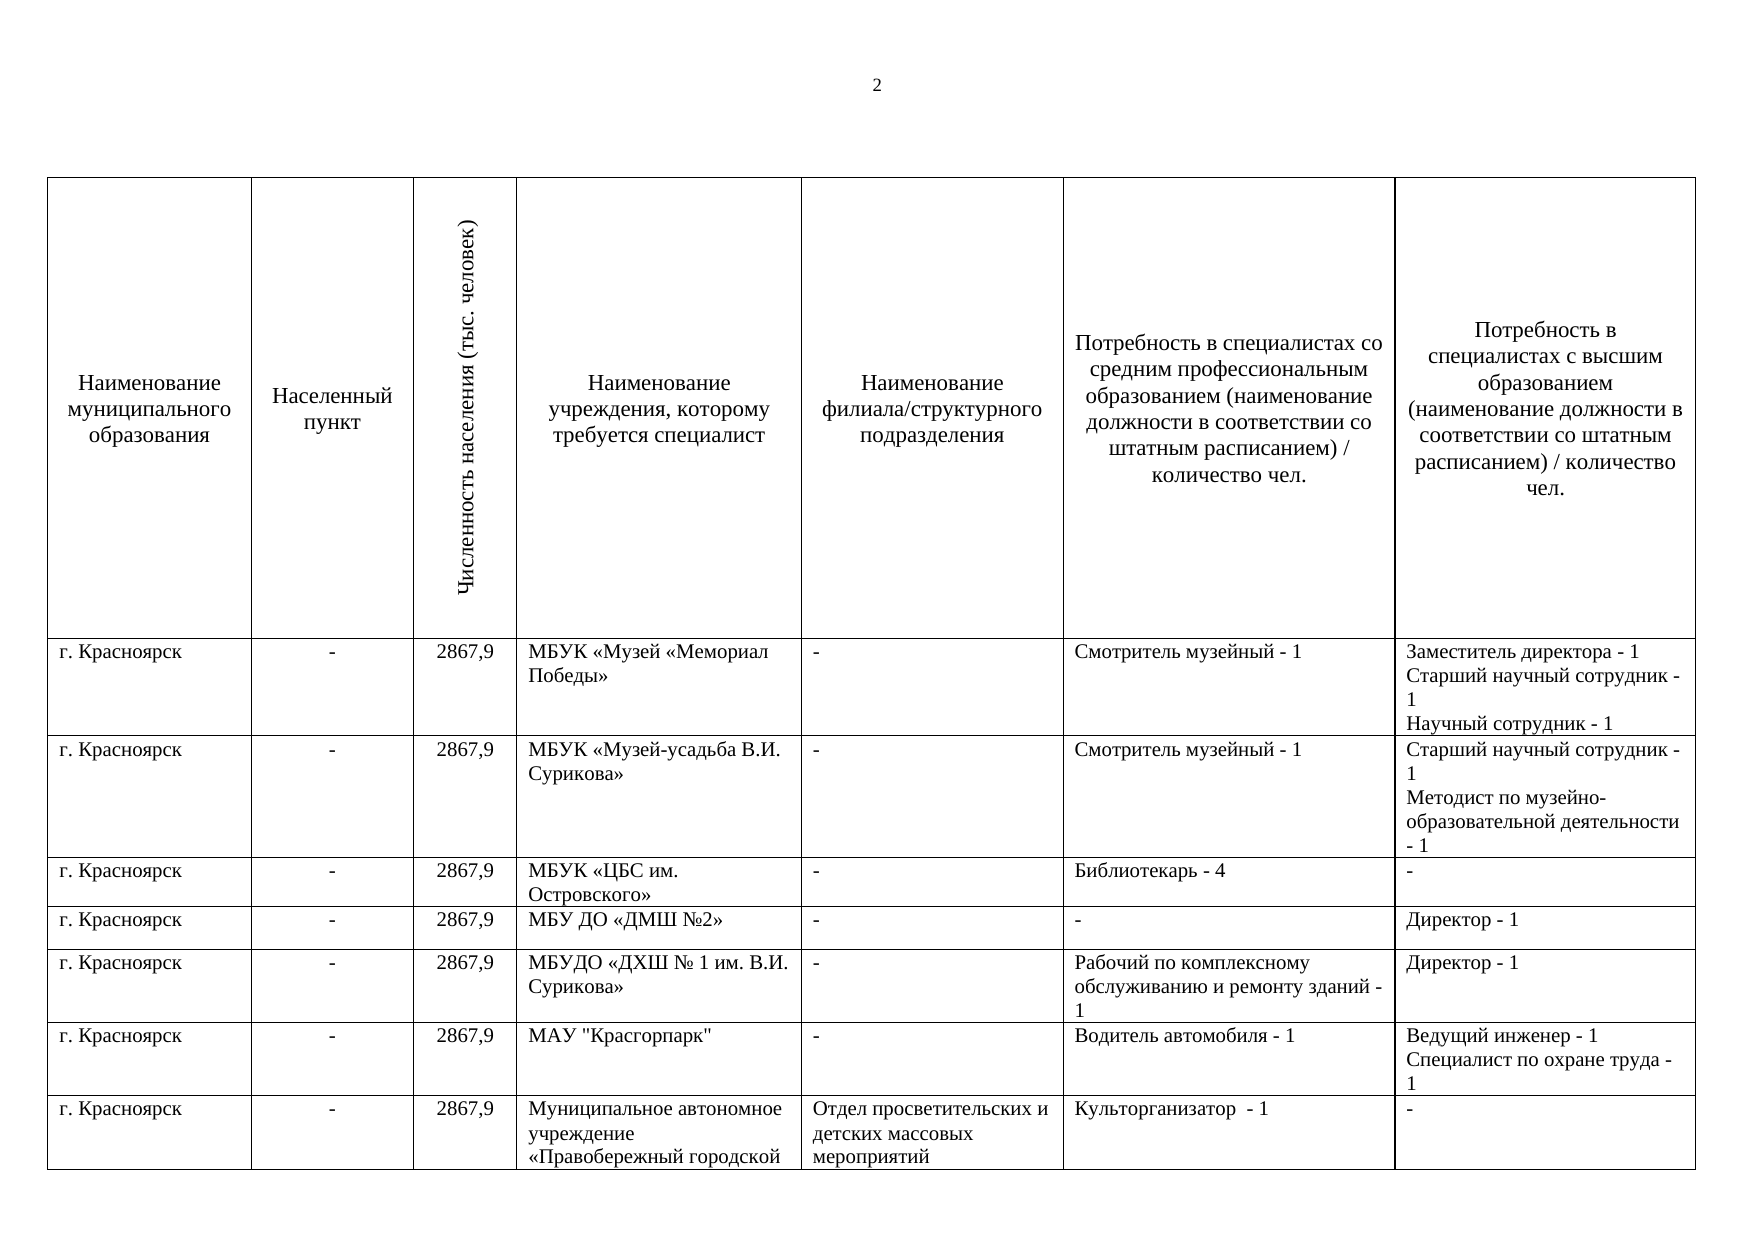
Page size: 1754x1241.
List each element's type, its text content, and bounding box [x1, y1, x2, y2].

table_header Наименование учреждения, которому требуется специалист [517, 178, 801, 638]
table_cell 2867,9 [414, 1096, 516, 1168]
table_header Потребность в специалистах со средним профессиональным образованием (наименование должности в соответствии со штатным расписанием) / количество чел. [1064, 178, 1394, 638]
table_header Наименование филиала/структурного подразделения [802, 178, 1063, 638]
table_cell г. Красноярск [48, 639, 251, 735]
table_cell МБУДО «ДХШ № 1 им. В.И. Сурикова» [517, 950, 801, 1022]
table_cell МБУ ДО «ДМШ №2» [517, 907, 801, 949]
table_cell г. Красноярск [48, 1023, 251, 1095]
table_cell 2867,9 [414, 639, 516, 735]
table_cell 2867,9 [414, 858, 516, 906]
table_cell Директор - 1 [1396, 907, 1695, 949]
table_cell - [252, 639, 413, 735]
table_cell - [252, 736, 413, 857]
table_cell Смотритель музейный - 1 [1064, 639, 1394, 735]
table_cell - [802, 639, 1063, 735]
table_cell Рабочий по комплексному обслуживанию и ремонту зданий - 1 [1064, 950, 1394, 1022]
table_cell МАУ "Красгорпарк" [517, 1023, 801, 1095]
table_cell г. Красноярск [48, 736, 251, 857]
table_cell Ведущий инженер - 1 Специалист по охране труда - 1 [1396, 1023, 1695, 1095]
table_cell Библиотекарь - 4 [1064, 858, 1394, 906]
table_cell 2867,9 [414, 950, 516, 1022]
table_cell - [252, 1023, 413, 1095]
table_header Потребность в специалистах с высшим образованием (наименование должности в соответствии со штатным расписанием) / количество чел. [1396, 178, 1695, 638]
table_cell 2867,9 [414, 1023, 516, 1095]
table_cell 2867,9 [414, 736, 516, 857]
table_cell - [802, 858, 1063, 906]
table_cell МБУК «ЦБС им. Островского» [517, 858, 801, 906]
table_cell Отдел просветительских и детских массовых мероприятий [802, 1096, 1063, 1168]
table_cell Культорганизатор - 1 [1064, 1096, 1394, 1168]
table_cell - [252, 907, 413, 949]
table_cell г. Красноярск [48, 950, 251, 1022]
table_cell МБУК «Музей-усадьба В.И. Сурикова» [517, 736, 801, 857]
table_cell Водитель автомобиля - 1 [1064, 1023, 1394, 1095]
table_cell г. Красноярск [48, 1096, 251, 1168]
table_cell - [1396, 1096, 1695, 1168]
table_cell - [252, 858, 413, 906]
table_header Наименование муниципального образования [48, 178, 251, 638]
table_header Численность населения (тыс. человек) [414, 178, 516, 638]
table_cell г. Красноярск [48, 907, 251, 949]
table_cell - [252, 950, 413, 1022]
table_header Населенный пункт [252, 178, 413, 638]
table_cell 2867,9 [414, 907, 516, 949]
table_cell - [1396, 858, 1695, 906]
table_cell - [802, 1023, 1063, 1095]
table_cell Муниципальное автономное учреждение «Правобережный городской Дворец культуры» [517, 1096, 801, 1168]
table_cell - [252, 1096, 413, 1168]
table_cell Директор - 1 [1396, 950, 1695, 1022]
table_cell Смотритель музейный - 1 [1064, 736, 1394, 857]
table_cell Старший научный сотрудник - 1 Методист по музейно-образовательной деятельности - 1 [1396, 736, 1695, 857]
table_cell - [802, 950, 1063, 1022]
table_cell г. Красноярск [48, 858, 251, 906]
table_cell МБУК «Музей «Мемориал Победы» [517, 639, 801, 735]
table_cell - [802, 907, 1063, 949]
table_cell Заместитель директора - 1 Старший научный сотрудник - 1 Научный сотрудник - 1 [1396, 639, 1695, 735]
table_cell - [1064, 907, 1394, 949]
table_cell - [802, 736, 1063, 857]
